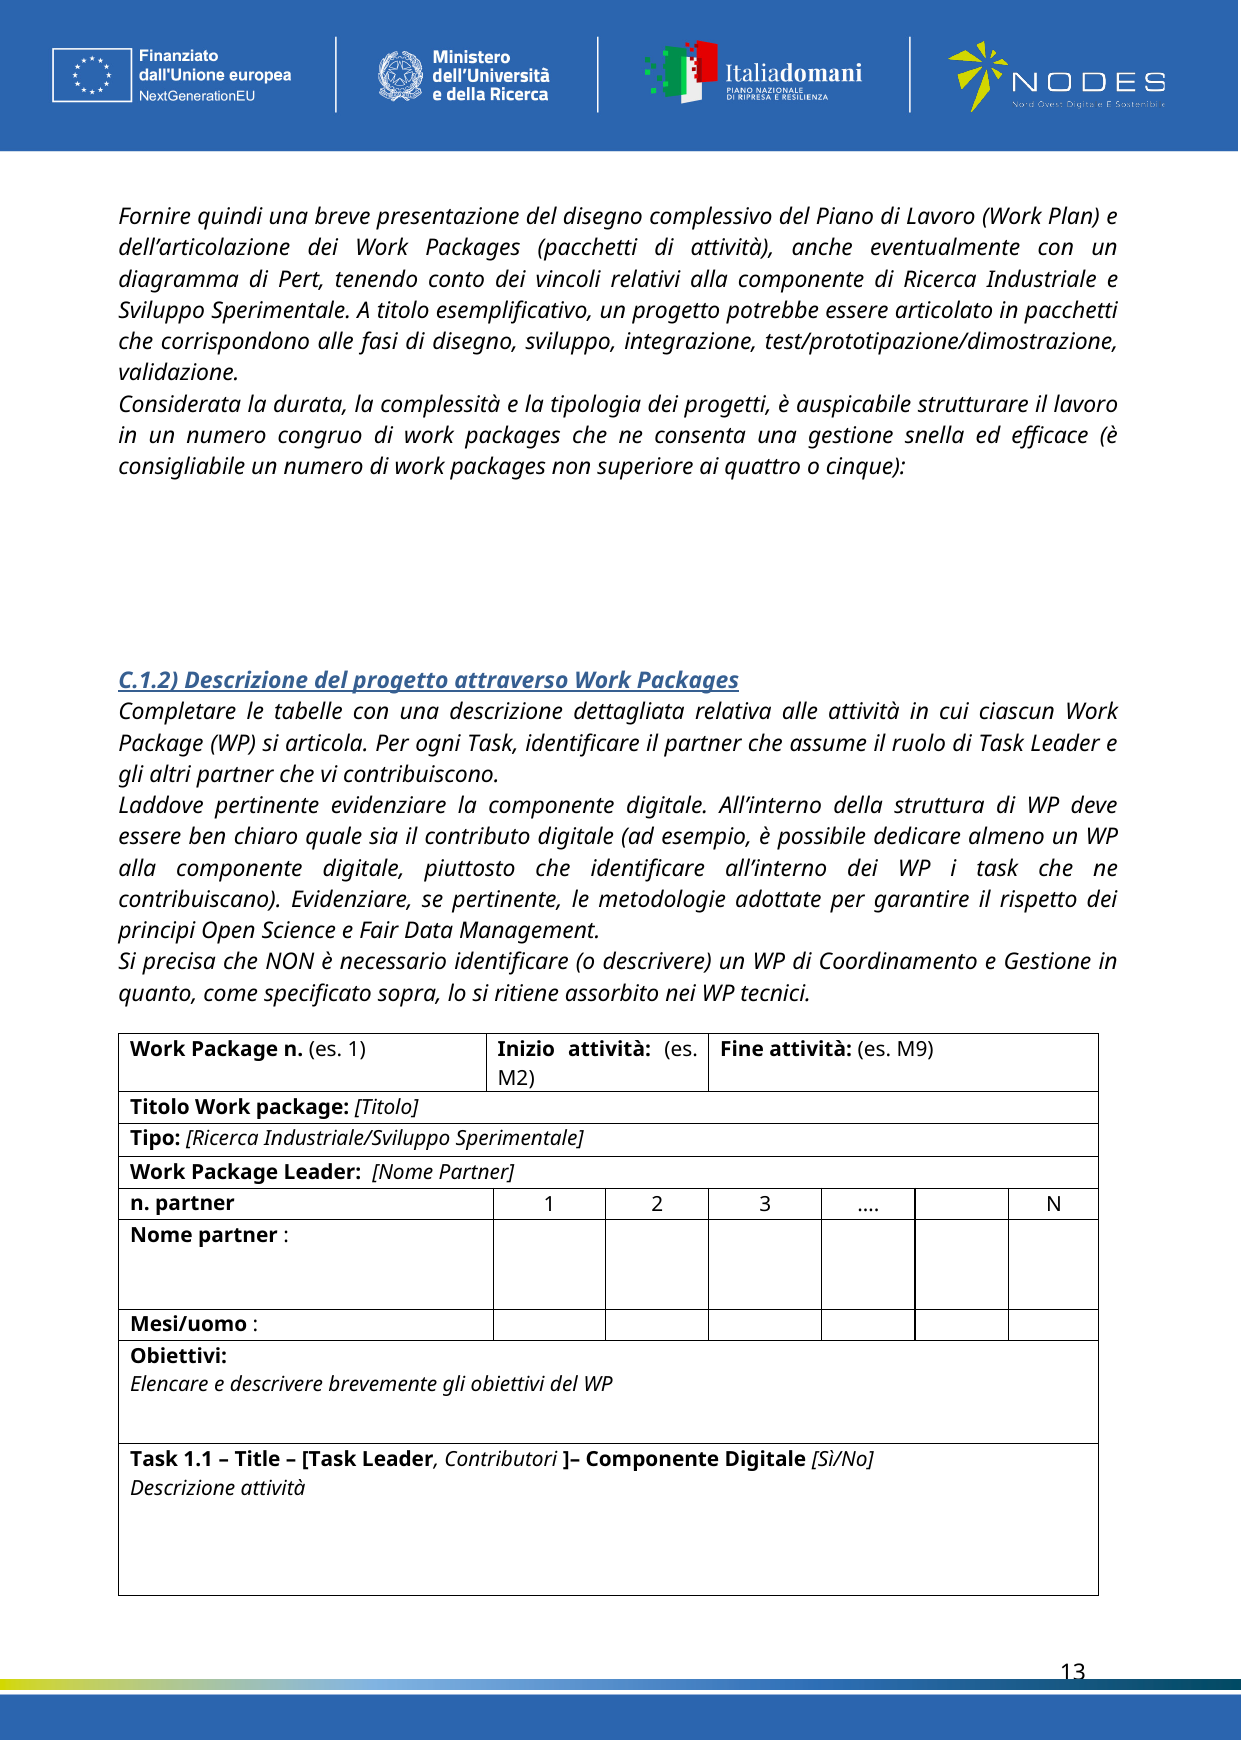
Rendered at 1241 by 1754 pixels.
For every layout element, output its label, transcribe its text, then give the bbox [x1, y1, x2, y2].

table_cell Task 1.1 – Title – [Task Leader, Contributori ]– Componente Digitale [Sì/No] Descrizione attività [119, 1444, 1098, 1594]
table_cell Nome partner : [119, 1220, 493, 1308]
table_cell [822, 1310, 914, 1340]
table_cell Work Package Leader: [Nome Partner] [119, 1157, 1098, 1187]
table_header Fine attività: (es. M9) [709, 1034, 1098, 1091]
picture [0, 0, 1238, 193]
table_cell Tipo: [Ricerca Industriale/Sviluppo Sperimentale] [119, 1124, 1098, 1156]
table_cell 3 [709, 1189, 821, 1219]
table_cell [709, 1310, 821, 1340]
text Laddove pertinente evidenziare la componente digitale. All’interno della struttura di WP deve essere ben chiaro quale sia il contributo digitale (ad esempio, è possibile dedicare almeno un WP alla componente digitale, piuttosto che identificare all’interno dei WP i task che ne contribuiscano). Evidenziare, se pertinente, le metodologie adottate per garantire il rispetto dei principi Open Science e Fair Data Management. [118, 789, 1122, 945]
table_cell Mesi/uomo : [119, 1310, 493, 1340]
table_cell Titolo Work package: [Titolo] [119, 1092, 1098, 1122]
picture [0, 1690, 1241, 1740]
table_cell [709, 1220, 821, 1308]
table_cell n. partner [119, 1189, 493, 1219]
table_cell N [1009, 1189, 1098, 1219]
table_header Inizio attività: (es. M2) [487, 1034, 708, 1091]
subtitle C.1.2) Descrizione del progetto attraverso Work Packages [118, 664, 1122, 695]
text Fornire quindi una breve presentazione del disegno complessivo del Piano di Lavoro (Work Plan) e dell’articolazione dei Work Packages (pacchetti di attività), anche eventualmente con un diagramma di Pert, tenendo conto dei vincoli relativi alla componente di Ricerca Industriale e Sviluppo Sperimentale. A titolo esemplificativo, un progetto potrebbe essere articolato in pacchetti che corrispondono alle fasi di disegno, sviluppo, integrazione, test/prototipazione/dimostrazione, validazione. [118, 200, 1122, 387]
table_cell 2 [606, 1189, 708, 1219]
table_cell [916, 1310, 1008, 1340]
table_cell [1009, 1220, 1098, 1308]
text Considerata la durata, la complessità e la tipologia dei progetti, è auspicabile strutturare il lavoro in un numero congruo di work packages che ne consenta una gestione snella ed efficace (è consigliabile un numero di work packages non superiore ai quattro o cinque): [118, 387, 1122, 481]
table_cell [1009, 1310, 1098, 1340]
table_header Work Package n. (es. 1) [119, 1034, 486, 1091]
table_cell 1 [494, 1189, 605, 1219]
table_cell [916, 1220, 1008, 1308]
text Si precisa che NON è necessario identificare (o descrivere) un WP di Coordinamento e Gestione in quanto, come specificato sopra, lo si ritiene assorbito nei WP tecnici. [118, 945, 1122, 1008]
table_cell …. [822, 1189, 914, 1219]
table_cell [606, 1220, 708, 1308]
text Completare le tabelle con una descrizione dettagliata relativa alle attività in cui ciascun Work Package (WP) si articola. Per ogni Task, identificare il partner che assume il ruolo di Task Leader e gli altri partner che vi contribuiscono. [118, 695, 1122, 789]
table_cell [606, 1310, 708, 1340]
table_cell Obiettivi: Elencare e descrivere brevemente gli obiettivi del WP [119, 1341, 1098, 1443]
table_cell [916, 1189, 1008, 1219]
table_cell [494, 1310, 605, 1340]
table_cell [822, 1220, 914, 1308]
table_cell [494, 1220, 605, 1308]
